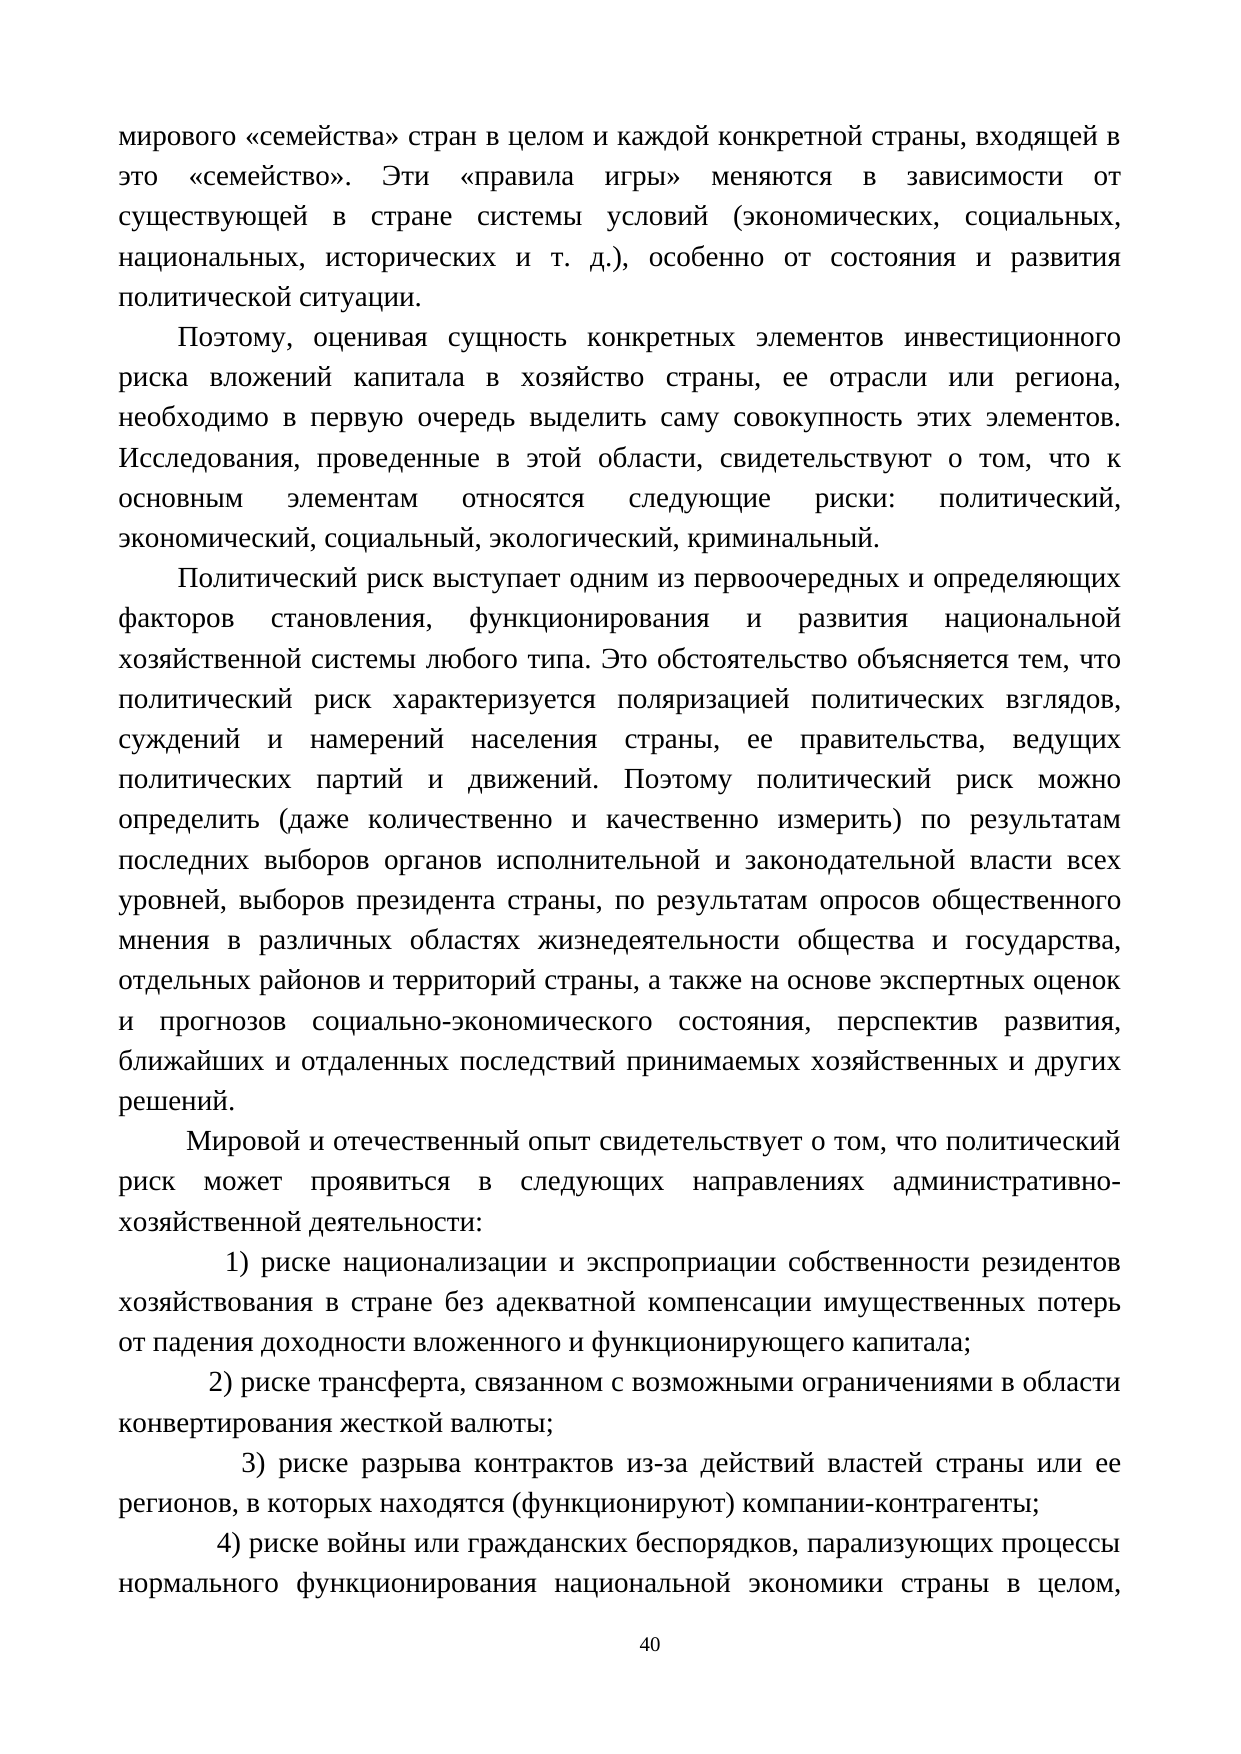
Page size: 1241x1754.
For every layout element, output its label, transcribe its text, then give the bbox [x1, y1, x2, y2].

text 1) риске национализации и экспроприации собственности резидентов хозяйствования в стране без адекватной компенсации имущественных потерь от падения доходности вложенного и функционирующего капитала; [118, 1244, 1122, 1358]
text Мировой и отечественный опыт свидетельствует о том, что политический риск может проявиться в следующих направлениях административно-хозяйственной деятельности: [118, 1123, 1122, 1237]
text Поэтому, оценивая сущность конкретных элементов инвестиционного риска вложений капитала в хозяйство страны, ее отрасли или региона, необходимо в первую очередь выделить саму совокупность этих элементов. Исследования, проведенные в этой области, свидетельствуют о том, что к основным элементам относятся следующие риски: политический, экономический, социальный, экологический, криминальный. [118, 319, 1122, 554]
text 3) риске разрыва контрактов из-за действий властей страны или ее регионов, в которых находятся (функционируют) компании-контрагенты; [118, 1445, 1122, 1519]
text Политический риск выступает одним из первоочередных и определяющих факторов становления, функционирования и развития национальной хозяйственной системы любого типа. Это обстоятельство объясняется тем, что политический риск характеризуется поляризацией политических взглядов, суждений и намерений населения страны, ее правительства, ведущих политических партий и движений. Поэтому политический риск можно определить (даже количественно и качественно измерить) по результатам последних выборов органов исполнительной и законодательной власти всех уровней, выборов президента страны, по результатам опросов общественного мнения в различных областях жизнедеятельности общества и государства, отдельных районов и территорий страны, а также на основе экспертных оценок и прогнозов социально-экономического состояния, перспектив развития, ближайших и отдаленных последствий принимаемых хозяйственных и других решений. [118, 560, 1122, 1117]
text 2) риске трансферта, связанном с возможными ограничениями в области конвертирования жесткой валюты; [118, 1364, 1122, 1438]
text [118, 1525, 1122, 1599]
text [118, 118, 1122, 312]
